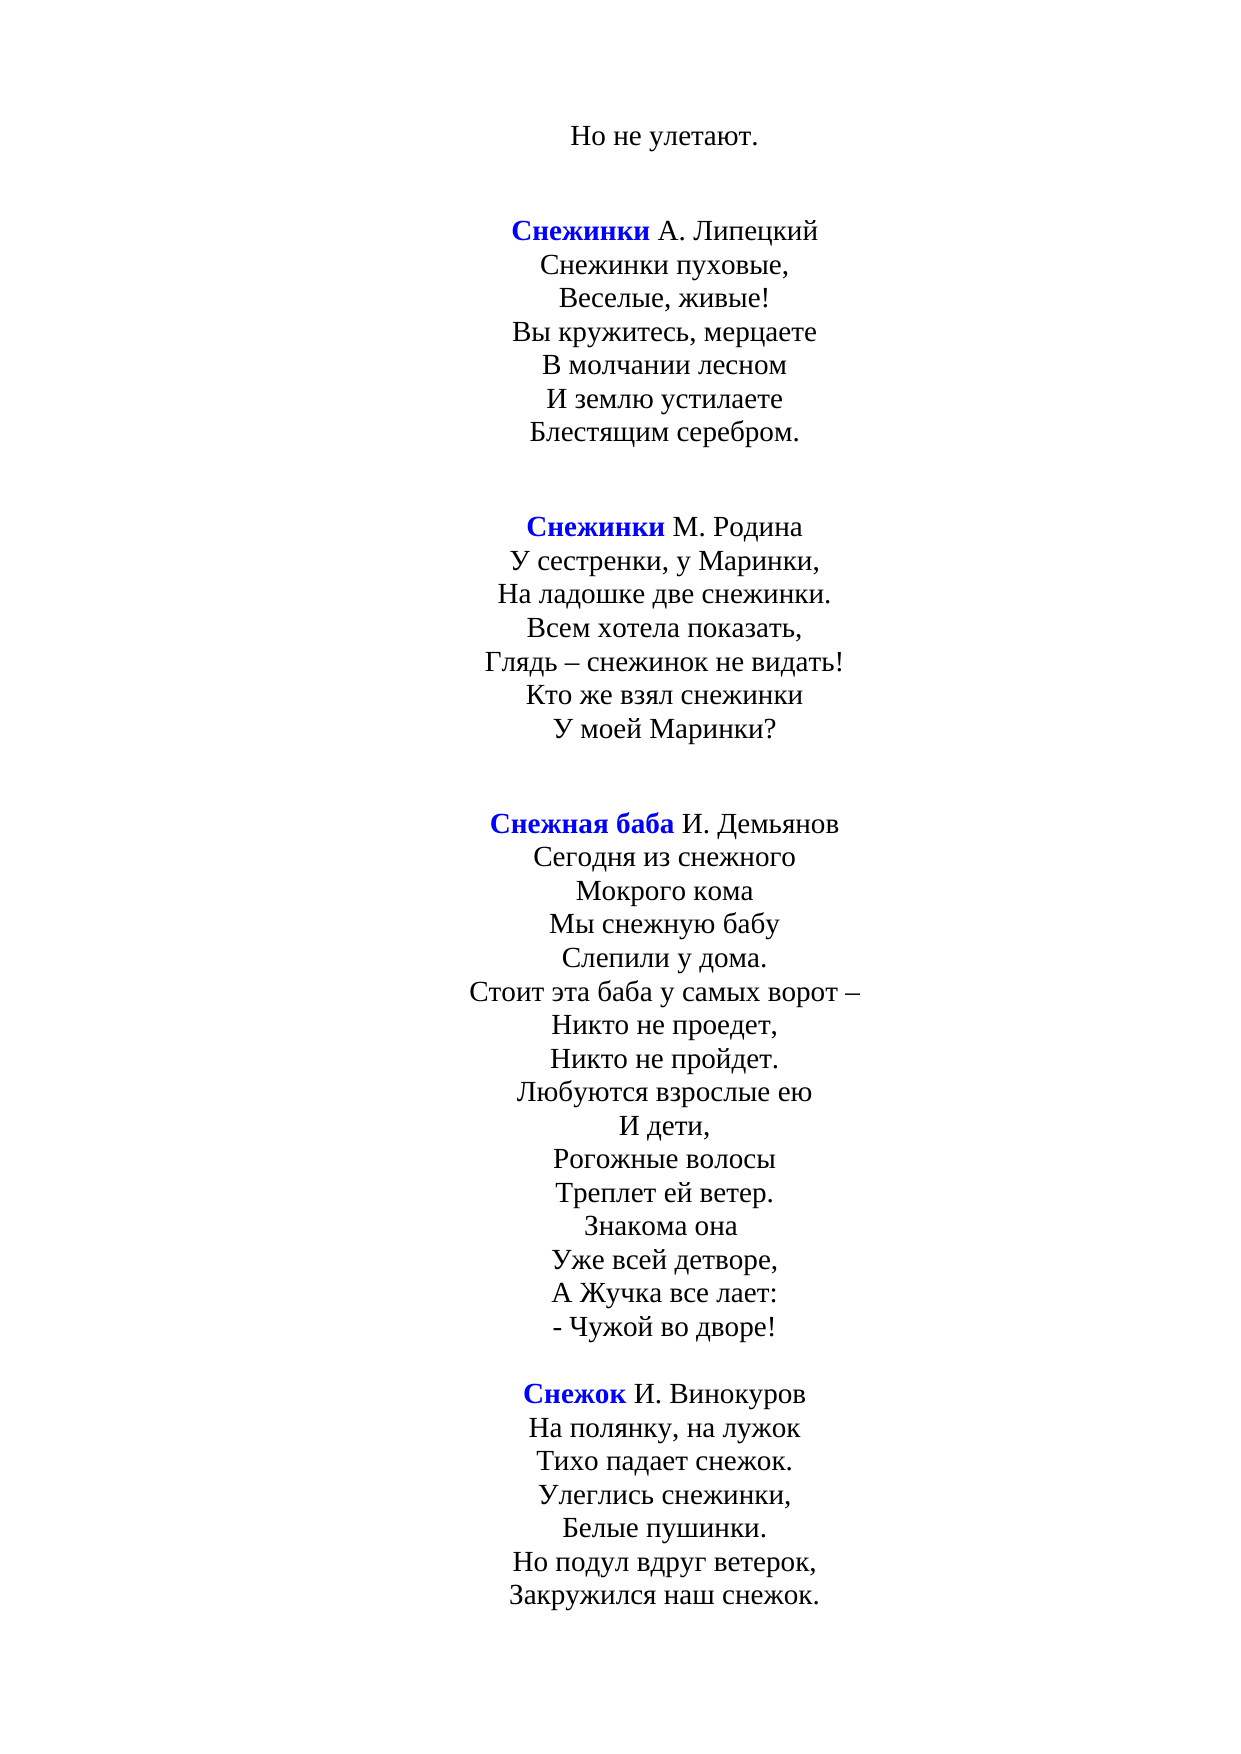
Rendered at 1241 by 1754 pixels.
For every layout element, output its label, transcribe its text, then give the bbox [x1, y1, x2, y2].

text Снежинки А. Липецкий Снежинки пуховые, Веселые, живые! Вы кружитесь, мерцаете В молчании лесном И землю устилаете Блестящим серебром. [177, 180, 1152, 476]
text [177, 772, 1152, 1611]
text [177, 118, 1152, 180]
text Снежинки М. Родина У сестренки, у Маринки, На ладошке две снежинки. Всем хотела показать, Глядь – снежинок не видать! Кто же взял снежинки У моей Маринки? [177, 476, 1152, 772]
